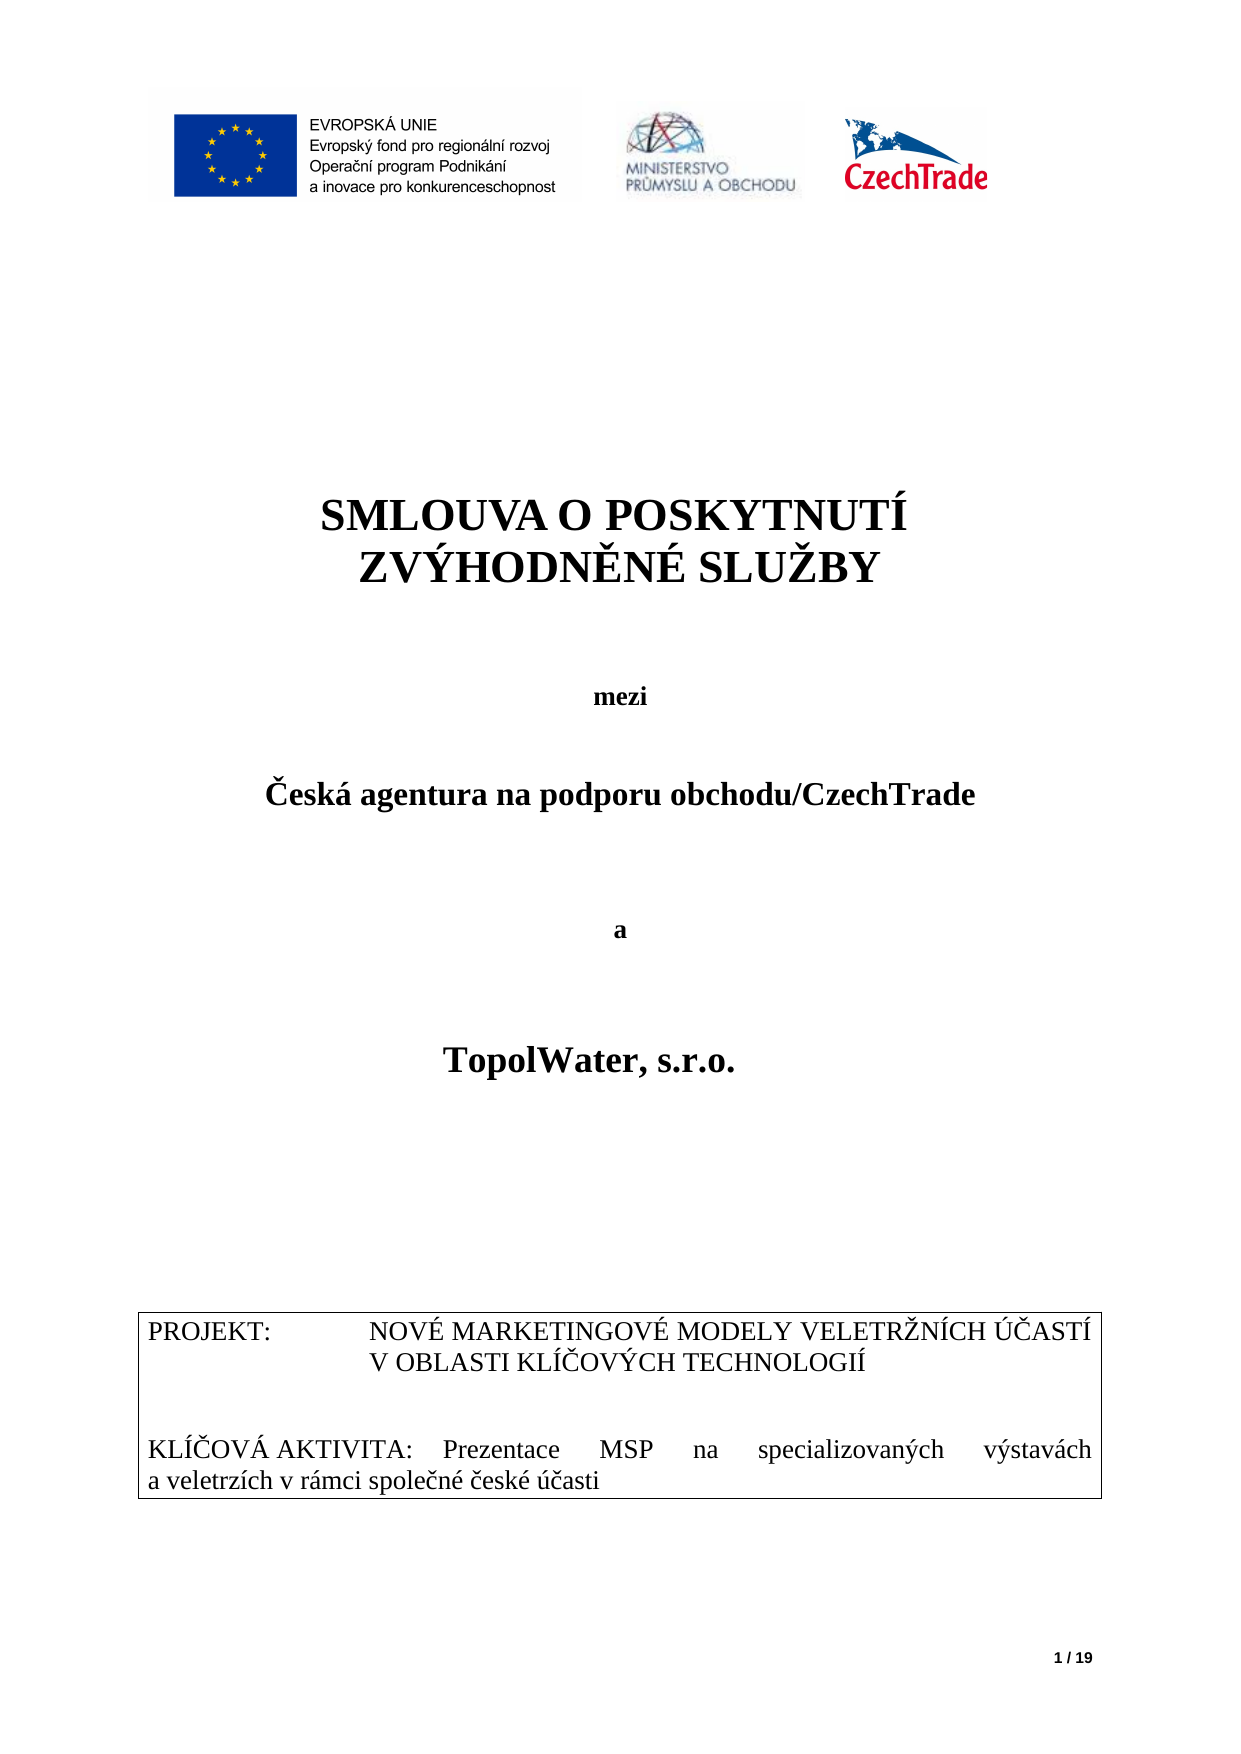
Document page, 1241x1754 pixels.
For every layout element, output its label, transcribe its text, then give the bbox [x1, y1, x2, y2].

text PROJEKT: NOVÉ MARKETINGOVÉ MODELY VELETRŽNÍCH ÚČASTÍ V OBLASTI KLÍČOVÝCH TECHNOLOGIÍ [139, 1313, 1101, 1377]
picture [845, 107, 988, 202]
picture [147, 87, 583, 202]
text mezi [148, 680, 1092, 711]
title Smlouva o poskytnutí zvýhodněné služby [148, 487, 1092, 593]
text a [148, 913, 1092, 944]
picture [616, 101, 805, 202]
text KLÍČOVÁ AKTIVITA: Prezentace MSP na specializovaných výstavách a veletrzích v rámci společné české účasti [139, 1430, 1101, 1498]
text TopolWater, s.r.o. [148, 1038, 1092, 1081]
text Česká agentura na podporu obchodu/CzechTrade [148, 774, 1092, 812]
